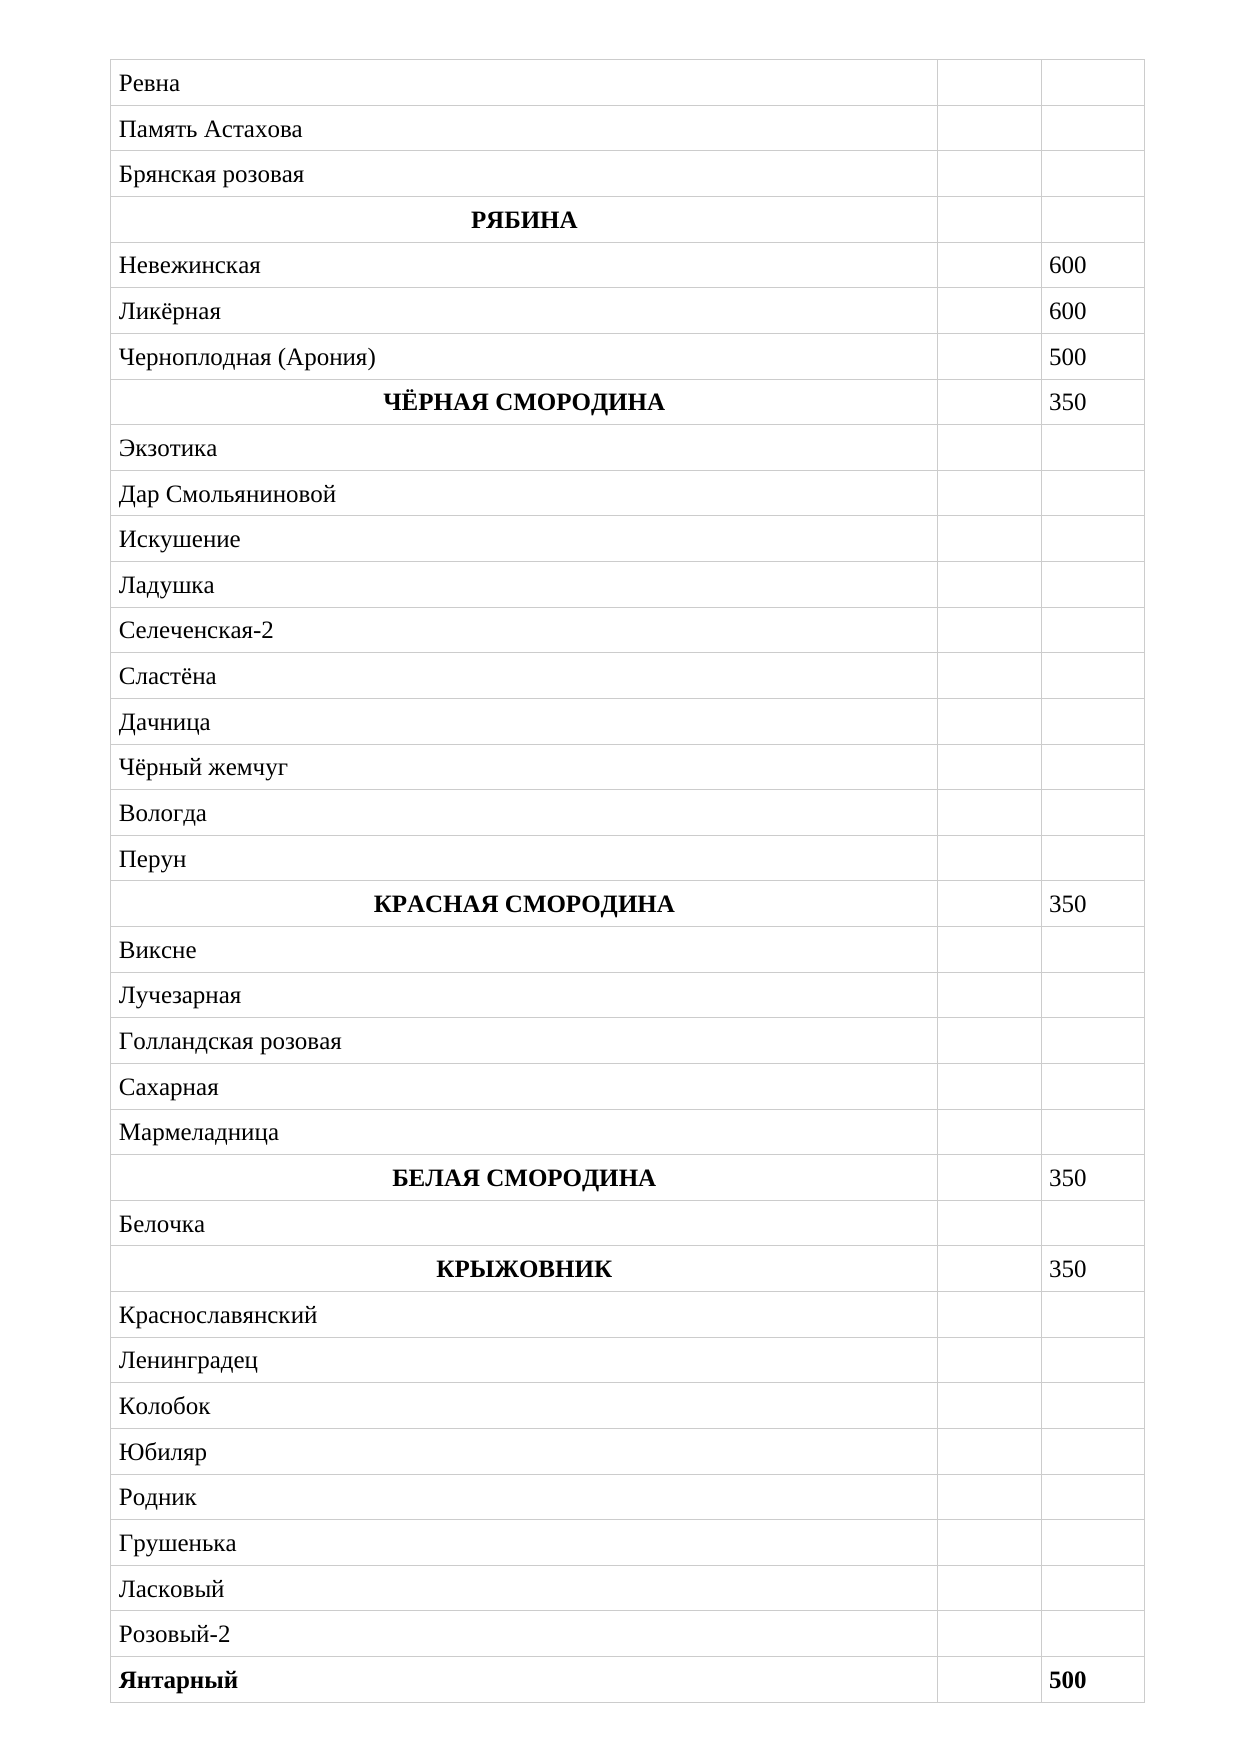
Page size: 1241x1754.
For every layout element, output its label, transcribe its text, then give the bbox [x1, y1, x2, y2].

table_cell Сластёна [111, 653, 937, 698]
table_cell [938, 1520, 1041, 1565]
table_cell [1042, 927, 1144, 972]
table_cell 600 [1042, 243, 1144, 287]
table_cell [1042, 973, 1144, 1017]
table_cell [938, 836, 1041, 880]
table_cell [1042, 1611, 1144, 1656]
table_cell [938, 1383, 1041, 1428]
table_cell [938, 197, 1041, 242]
table_cell [1042, 745, 1144, 789]
table_cell Родник [111, 1475, 937, 1519]
table_cell [938, 881, 1041, 926]
table_cell Белочка [111, 1201, 937, 1245]
table_cell Ласковый [111, 1566, 937, 1610]
table_cell Голландская розовая [111, 1018, 937, 1063]
table_cell Невежинская [111, 243, 937, 287]
table_cell [938, 927, 1041, 972]
table_cell [938, 1475, 1041, 1519]
table_cell [938, 1110, 1041, 1154]
table_cell Розовый-2 [111, 1611, 937, 1656]
table_cell Черноплодная (Арония) [111, 334, 937, 378]
table_cell [1042, 60, 1144, 105]
table_cell Искушение [111, 516, 937, 561]
table_cell Память Астахова [111, 106, 937, 150]
table_cell Вологда [111, 790, 937, 835]
table_cell 500 [1042, 1657, 1144, 1702]
table_cell [938, 790, 1041, 835]
table_cell Грушенька [111, 1520, 937, 1565]
table_cell [938, 425, 1041, 470]
table_cell [938, 380, 1041, 424]
table_cell 350 [1042, 380, 1144, 424]
table_cell КРЫЖОВНИК [111, 1246, 937, 1291]
table_cell [1042, 1292, 1144, 1337]
table_cell Селеченская-2 [111, 608, 937, 652]
table_cell [1042, 836, 1144, 880]
table_cell [1042, 197, 1144, 242]
table_cell Перун [111, 836, 937, 880]
table_cell [938, 1338, 1041, 1382]
table_cell [1042, 608, 1144, 652]
table_cell [938, 562, 1041, 607]
table_cell [938, 1018, 1041, 1063]
table_cell Колобок [111, 1383, 937, 1428]
table_cell [1042, 790, 1144, 835]
table_cell Сахарная [111, 1064, 937, 1108]
table_cell КРАСНАЯ СМОРОДИНА [111, 881, 937, 926]
table_cell [938, 1657, 1041, 1702]
table_cell 500 [1042, 334, 1144, 378]
table_cell [938, 1155, 1041, 1200]
table_cell [938, 151, 1041, 196]
table_cell 350 [1042, 1246, 1144, 1291]
table_cell [938, 288, 1041, 333]
table_cell [938, 1292, 1041, 1337]
table_cell [1042, 1566, 1144, 1610]
table_cell [1042, 106, 1144, 150]
table_cell [938, 60, 1041, 105]
table_cell [1042, 699, 1144, 743]
table_cell [1042, 471, 1144, 515]
table_cell [938, 516, 1041, 561]
table_cell [938, 1566, 1041, 1610]
table_cell [938, 106, 1041, 150]
table_cell [1042, 653, 1144, 698]
table_cell Ревна [111, 60, 937, 105]
table_cell 350 [1042, 881, 1144, 926]
table_cell РЯБИНА [111, 197, 937, 242]
table_cell Чёрный жемчуг [111, 745, 937, 789]
table_cell [938, 1429, 1041, 1473]
table_cell Ленинградец [111, 1338, 937, 1382]
table_cell [1042, 425, 1144, 470]
table_cell [938, 334, 1041, 378]
table_cell 600 [1042, 288, 1144, 333]
table_cell Краснославянский [111, 1292, 937, 1337]
table_cell [1042, 1429, 1144, 1473]
table_cell Мармеладница [111, 1110, 937, 1154]
table_cell [1042, 1338, 1144, 1382]
table_cell [1042, 1064, 1144, 1108]
table_cell Юбиляр [111, 1429, 937, 1473]
table_cell [1042, 1110, 1144, 1154]
table_cell [938, 973, 1041, 1017]
table_cell [1042, 1475, 1144, 1519]
table_cell [938, 471, 1041, 515]
table_cell [938, 745, 1041, 789]
table_cell [938, 699, 1041, 743]
table_cell БЕЛАЯ СМОРОДИНА [111, 1155, 937, 1200]
table_cell 350 [1042, 1155, 1144, 1200]
table_cell [938, 243, 1041, 287]
table_cell [1042, 151, 1144, 196]
table_cell [1042, 1520, 1144, 1565]
table_cell Дар Смольяниновой [111, 471, 937, 515]
table_cell [1042, 1018, 1144, 1063]
table_cell Экзотика [111, 425, 937, 470]
table_cell Виксне [111, 927, 937, 972]
table_cell [938, 1064, 1041, 1108]
table_cell [938, 608, 1041, 652]
table_cell [938, 1201, 1041, 1245]
table_cell [1042, 1201, 1144, 1245]
table_cell [1042, 516, 1144, 561]
table_cell ЧЁРНАЯ СМОРОДИНА [111, 380, 937, 424]
table_cell [938, 1246, 1041, 1291]
table_cell [938, 653, 1041, 698]
table_cell [938, 1611, 1041, 1656]
table_cell Ликёрная [111, 288, 937, 333]
table_cell [1042, 1383, 1144, 1428]
table_cell Дачница [111, 699, 937, 743]
table_cell Янтарный [111, 1657, 937, 1702]
table_cell Ладушка [111, 562, 937, 607]
table_cell Брянская розовая [111, 151, 937, 196]
table_cell Лучезарная [111, 973, 937, 1017]
table_cell [1042, 562, 1144, 607]
